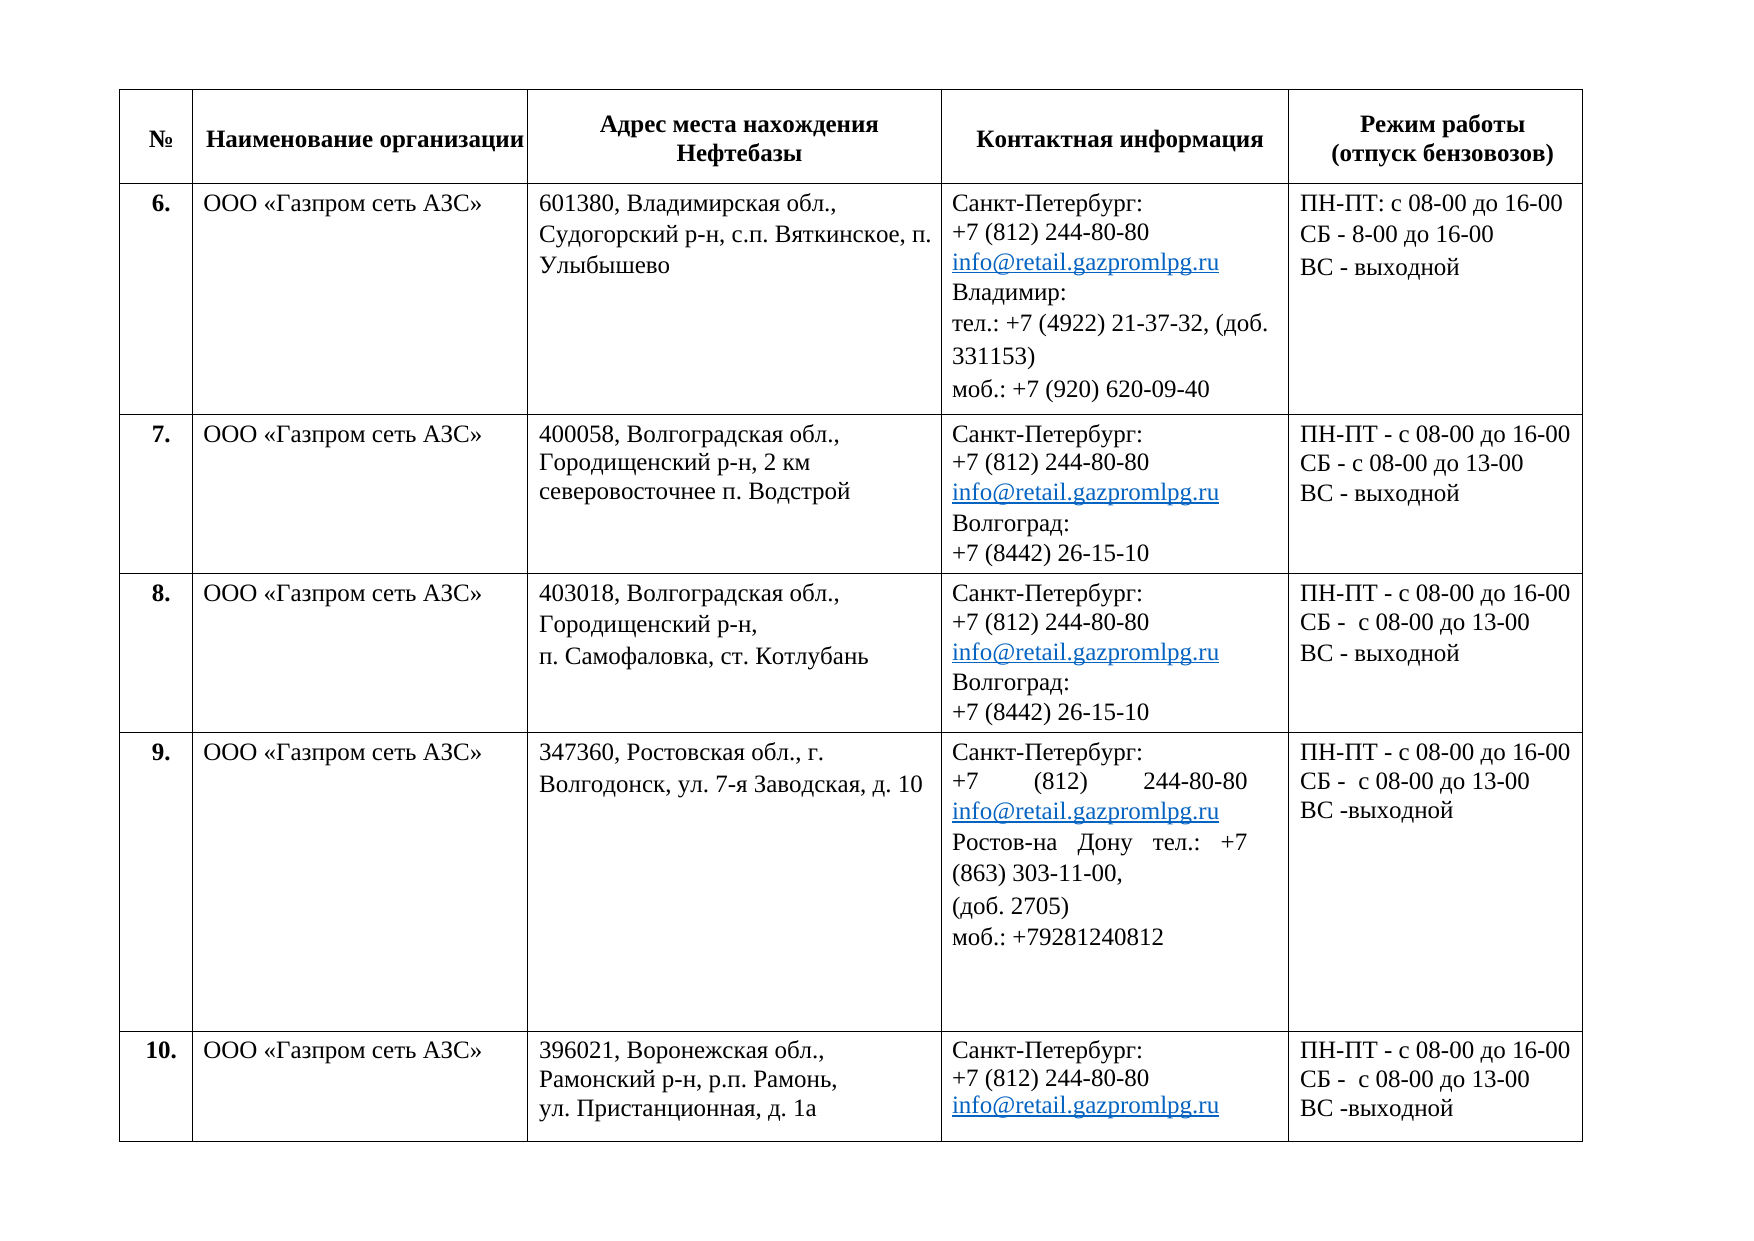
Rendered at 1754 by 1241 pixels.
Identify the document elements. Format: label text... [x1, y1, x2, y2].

table_cell ПН-ПТ - с 08-00 до 16-00 СБ - с 08-00 до 13-00 ВС - выходной [1289, 415, 1582, 573]
table_header № [120, 90, 192, 183]
table_cell ООО «Газпром сеть АЗС» [193, 184, 527, 414]
table_cell 8. [120, 574, 192, 732]
table_header Наименование организации [193, 90, 527, 183]
table_cell ООО «Газпром сеть АЗС» [193, 733, 527, 1031]
table_cell Санкт-Петербург: +7 (812) 244-80-80 info@retail.gazpromlpg.ru Волгоград: +7 (8442) 26-15-10 [942, 415, 1288, 573]
table_cell ООО «Газпром сеть АЗС» [193, 574, 527, 732]
table_cell ООО «Газпром сеть АЗС» [193, 1032, 527, 1141]
table_cell 10. [120, 1032, 192, 1141]
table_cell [942, 1032, 1288, 1141]
table_cell Санкт-Петербург: +7 (812) 244-80-80 info@retail.gazpromlpg.ru Владимир: тел.: +7 (4922) 21-37-32, (доб. 331153) моб.: +7 (920) 620-09-40 [942, 184, 1288, 414]
table_header Режим работы (отпуск бензовозов) [1289, 90, 1582, 183]
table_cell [1289, 1032, 1582, 1141]
table_cell Санкт-Петербург: +7 (812) 244-80-80 info@retail.gazpromlpg.ru Ростов-на Дону тел.: +7 (863) 303-11-00, (доб. 2705) моб.: +79281240812 [942, 733, 1288, 1031]
table_header Адрес места нахождения Нефтебазы [528, 90, 941, 183]
table_cell Санкт-Петербург: +7 (812) 244-80-80 info@retail.gazpromlpg.ru Волгоград: +7 (8442) 26-15-10 [942, 574, 1288, 732]
table_cell ПН-ПТ - с 08-00 до 16-00 СБ - с 08-00 до 13-00 ВС -выходной [1289, 733, 1582, 1031]
table_cell 7. [120, 415, 192, 573]
table_cell 400058, Волгоградская обл., Городищенский р-н, 2 км северовосточнее п. Водстрой [528, 415, 941, 573]
table_cell 9. [120, 733, 192, 1031]
table_cell 403018, Волгоградская обл., Городищенский р-н, п. Самофаловка, ст. Котлубань [528, 574, 941, 732]
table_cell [528, 1032, 941, 1141]
table_cell ООО «Газпром сеть АЗС» [193, 415, 527, 573]
table_cell 347360, Ростовская обл., г. Волгодонск, ул. 7-я Заводская, д. 10 [528, 733, 941, 1031]
table_header Контактная информация [942, 90, 1288, 183]
table_cell 601380, Владимирская обл., Судогорский р-н, с.п. Вяткинское, п. Улыбышево [528, 184, 941, 414]
table_cell ПН-ПТ - с 08-00 до 16-00 СБ - с 08-00 до 13-00 ВС - выходной [1289, 574, 1582, 732]
table_cell 6. [120, 184, 192, 414]
table_cell ПН-ПТ: с 08-00 до 16-00 СБ - 8-00 до 16-00 ВС - выходной [1289, 184, 1582, 414]
